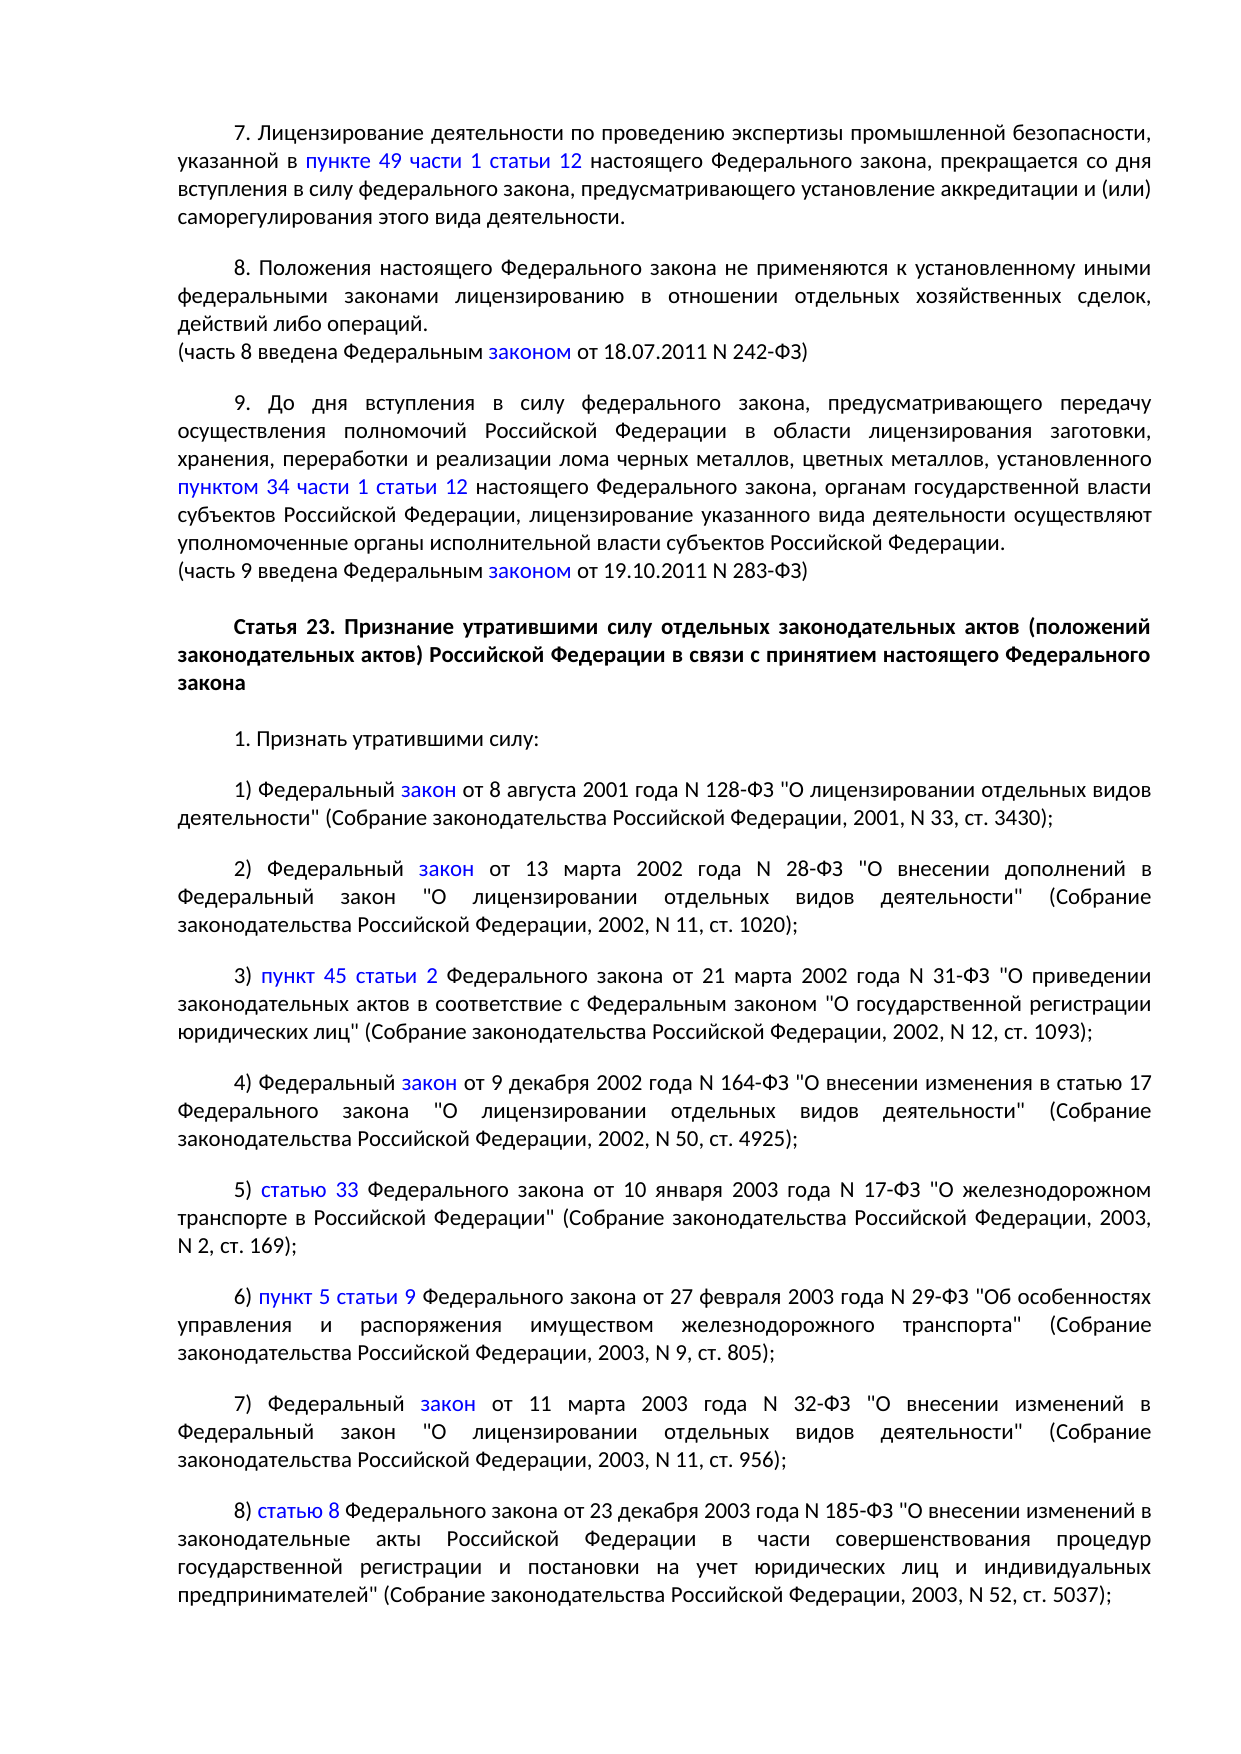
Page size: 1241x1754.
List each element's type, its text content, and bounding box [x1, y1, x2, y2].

text 8. Положения настоящего Федерального закона не применяются к установленному иными федеральными законами лицензированию в отношении отдельных хозяйственных сделок, действий либо операций. [177, 253, 1152, 337]
text 5) статью 33 Федерального закона от 10 января 2003 года N 17-ФЗ "О железнодорожном транспорте в Российской Федерации" (Собрание законодательства Российской Федерации, 2003, N 2, ст. 169); [177, 1175, 1152, 1259]
text 7. Лицензирование деятельности по проведению экспертизы промышленной безопасности, указанной в пункте 49 части 1 статьи 12 настоящего Федерального закона, прекращается со дня вступления в силу федерального закона, предусматривающего установление аккредитации и (или) саморегулирования этого вида деятельности. [177, 118, 1152, 230]
text 1) Федеральный закон от 8 августа 2001 года N 128-ФЗ "О лицензировании отдельных видов деятельности" (Собрание законодательства Российской Федерации, 2001, N 33, ст. 3430); [177, 775, 1152, 831]
text 8) статью 8 Федерального закона от 23 декабря 2003 года N 185-ФЗ "О внесении изменений в законодательные акты Российской Федерации в части совершенствования процедур государственной регистрации и постановки на учет юридических лиц и индивидуальных предпринимателей" (Собрание законодательства Российской Федерации, 2003, N 52, ст. 5037); [177, 1496, 1152, 1608]
text 6) пункт 5 статьи 9 Федерального закона от 27 февраля 2003 года N 29-ФЗ "Об особенностях управления и распоряжения имуществом железнодорожного транспорта" (Собрание законодательства Российской Федерации, 2003, N 9, ст. 805); [177, 1282, 1152, 1366]
text (часть 9 введена Федеральным законом от 19.10.2011 N 283-ФЗ) [177, 556, 1152, 584]
text 1. Признать утратившими силу: [177, 724, 1152, 752]
title Статья 23. Признание утратившими силу отдельных законодательных актов (положений законодательных актов) Российской Федерации в связи с принятием настоящего Федерального закона [177, 612, 1152, 696]
text 3) пункт 45 статьи 2 Федерального закона от 21 марта 2002 года N 31-ФЗ "О приведении законодательных актов в соответствие с Федеральным законом "О государственной регистрации юридических лиц" (Собрание законодательства Российской Федерации, 2002, N 12, ст. 1093); [177, 961, 1152, 1045]
text 4) Федеральный закон от 9 декабря 2002 года N 164-ФЗ "О внесении изменения в статью 17 Федерального закона "О лицензировании отдельных видов деятельности" (Собрание законодательства Российской Федерации, 2002, N 50, ст. 4925); [177, 1068, 1152, 1152]
text 9. До дня вступления в силу федерального закона, предусматривающего передачу осуществления полномочий Российской Федерации в области лицензирования заготовки, хранения, переработки и реализации лома черных металлов, цветных металлов, установленного пунктом 34 части 1 статьи 12 настоящего Федерального закона, органам государственной власти субъектов Российской Федерации, лицензирование указанного вида деятельности осуществляют уполномоченные органы исполнительной власти субъектов Российской Федерации. [177, 388, 1152, 556]
text 2) Федеральный закон от 13 марта 2002 года N 28-ФЗ "О внесении дополнений в Федеральный закон "О лицензировании отдельных видов деятельности" (Собрание законодательства Российской Федерации, 2002, N 11, ст. 1020); [177, 854, 1152, 938]
text (часть 8 введена Федеральным законом от 18.07.2011 N 242-ФЗ) [177, 337, 1152, 365]
text 7) Федеральный закон от 11 марта 2003 года N 32-ФЗ "О внесении изменений в Федеральный закон "О лицензировании отдельных видов деятельности" (Собрание законодательства Российской Федерации, 2003, N 11, ст. 956); [177, 1389, 1152, 1473]
